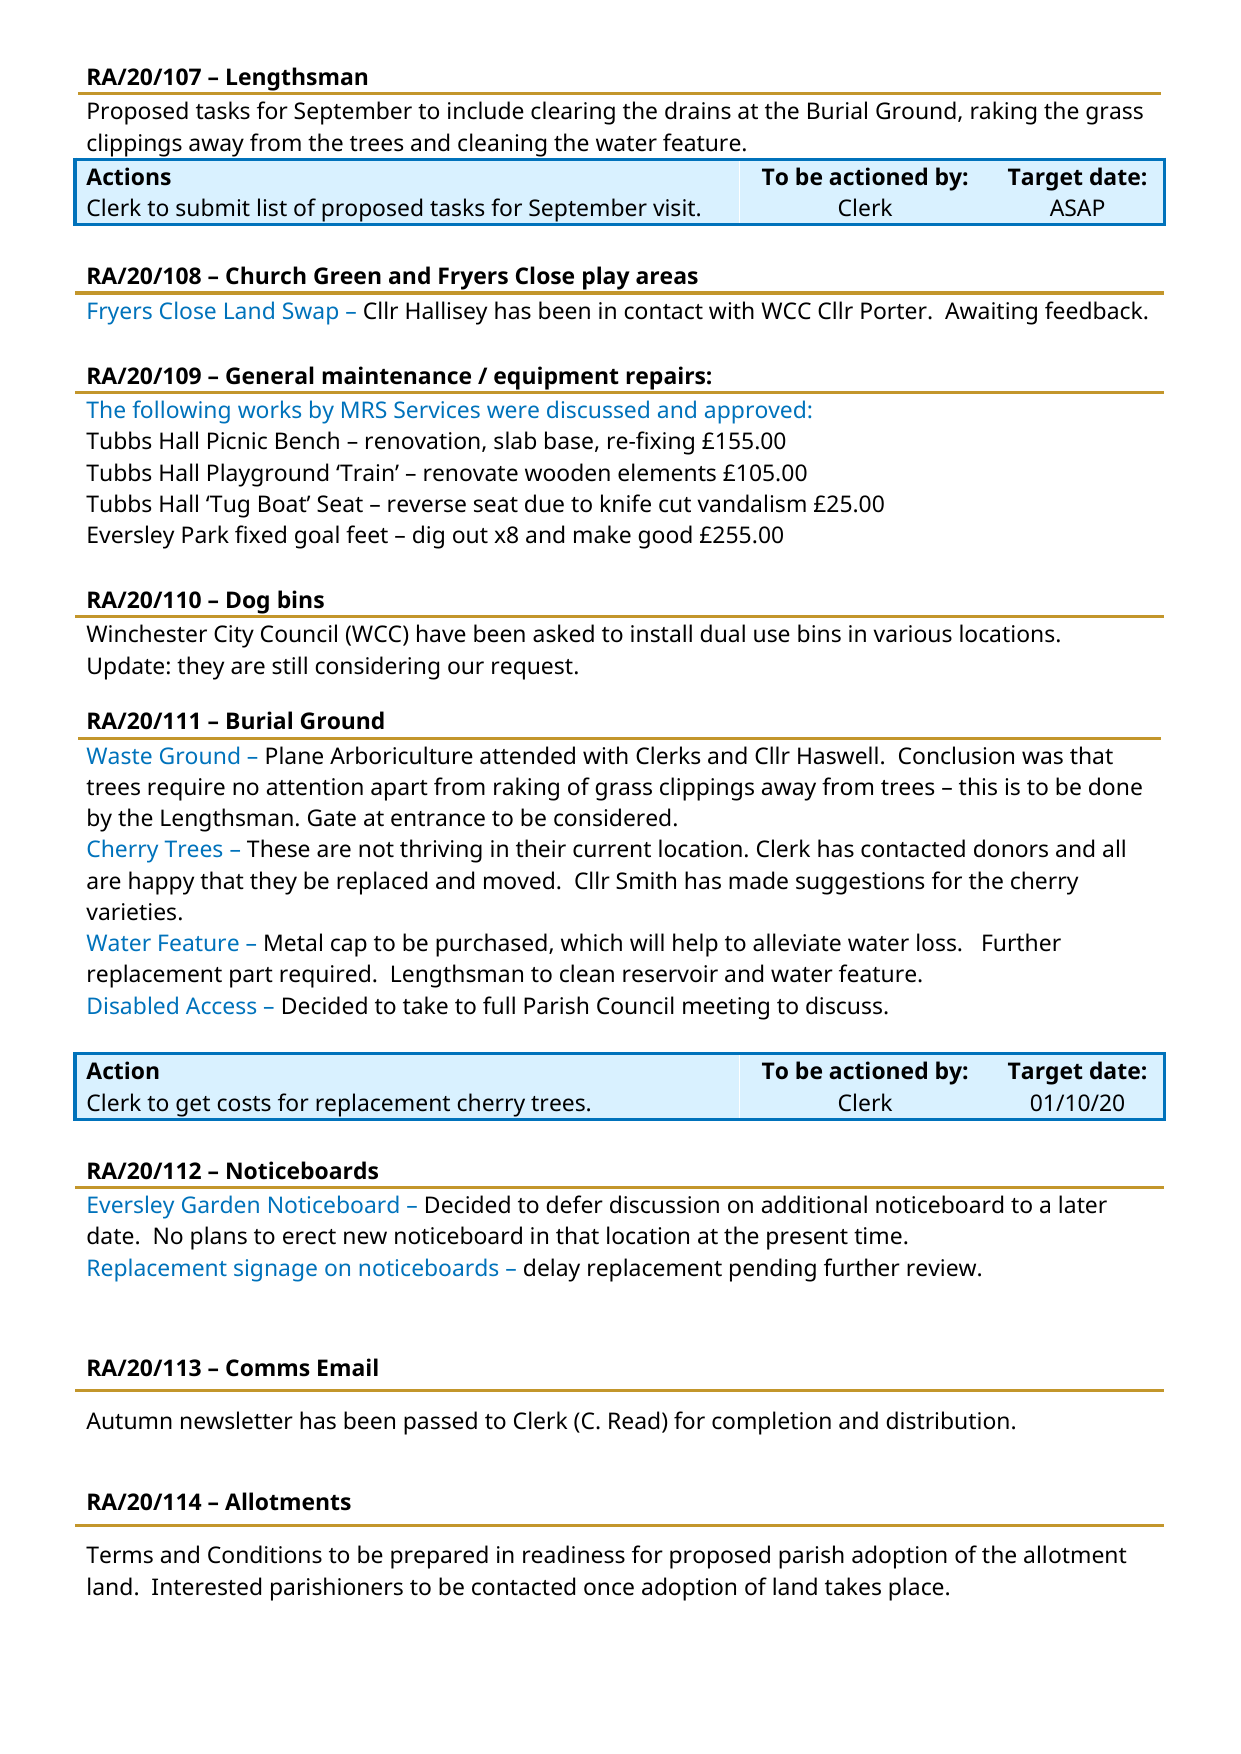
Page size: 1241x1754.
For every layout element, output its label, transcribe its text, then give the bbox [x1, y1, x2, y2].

table_cell Fryers Close Land Swap – Cllr Hallisey has been in contact with WCC Cllr Porter. Awaiting feedback. [75, 295, 1164, 326]
table_cell The following works by MRS Services were discussed and approved: Tubbs Hall Picnic Bench – renovation, slab base, re-fixing £155.00 Tubbs Hall Playground ‘Train’ – renovate wooden elements £105.00 Tubbs Hall ‘Tug Boat’ Seat – reverse seat due to knife cut vandalism £25.00 Eversley Park fixed goal feet – dig out x8 and make good £255.00 [75, 394, 1164, 550]
table_cell Clerk [740, 192, 991, 223]
table_cell Clerk [740, 1087, 991, 1118]
table_header RA/20/107 – [75, 61, 1164, 92]
table_cell Actions [77, 161, 739, 192]
table_cell Autumn newsletter has been passed to Clerk (C. Read) for completion and distribution. [75, 1392, 1164, 1448]
table_header RA/20/110 – [75, 584, 1164, 615]
table_cell Proposed tasks for September to include clearing the drains at the Burial Ground, raking the grass clippings away from the trees and cleaning the water feature. [75, 92, 1164, 158]
table_cell Disabled Access – Decided to take to full Parish Council meeting to discuss. [75, 990, 1164, 1052]
table_cell Target date: [991, 161, 1163, 192]
table_cell Winchester City Council (WCC) have been asked to install dual use bins in various locations. Update: they are still considering our request. [75, 618, 1164, 681]
table_header RA/20/112 – [75, 1155, 1164, 1186]
table_cell Eversley Garden Noticeboard – Decided to defer discussion on additional noticeboard to a later date. No plans to erect new noticeboard in that location at the present time. Replacement signage on noticeboards – delay replacement pending further review. [75, 1189, 1164, 1313]
table_cell Terms and Conditions to be prepared in readiness for proposed parish adoption of the allotment land. Interested parishioners to be contacted once adoption of land takes place. [75, 1527, 1164, 1614]
table_header RA/20/111 – [75, 705, 1164, 737]
table_header RA/20/109 – [75, 360, 1164, 391]
table_cell To be actioned by: [740, 1055, 991, 1087]
table_cell Target date: [991, 1055, 1163, 1087]
table_cell Clerk to submit list of proposed tasks for September visit. [77, 192, 739, 223]
table_cell ASAP [991, 192, 1163, 223]
table_header RA/20/114 – [75, 1482, 1164, 1524]
table_cell Clerk to get costs for replacement cherry trees. [77, 1087, 739, 1118]
table_cell Waste Ground – Plane Arboriculture attended with Clerks and Cllr Haswell. Conclusion was that trees require no attention apart from raking of grass clippings away from trees – this is to be done by the Lengthsman. Gate at entrance to be considered. Cherry Trees – These are not thriving in their current location. Clerk has contacted donors and all are happy that they be replaced and moved. Cllr Smith has made suggestions for the cherry varieties. Water Feature – Metal cap to be purchased, which will help to alleviate water loss. Further replacement part required. Lengthsman to clean reservoir and water feature. [75, 737, 1164, 990]
table_header RA/20/113 – [75, 1347, 1164, 1389]
table_header RA/20/108 – [75, 260, 1164, 291]
table_cell To be actioned by: [740, 161, 991, 192]
table_cell Action [77, 1055, 739, 1087]
